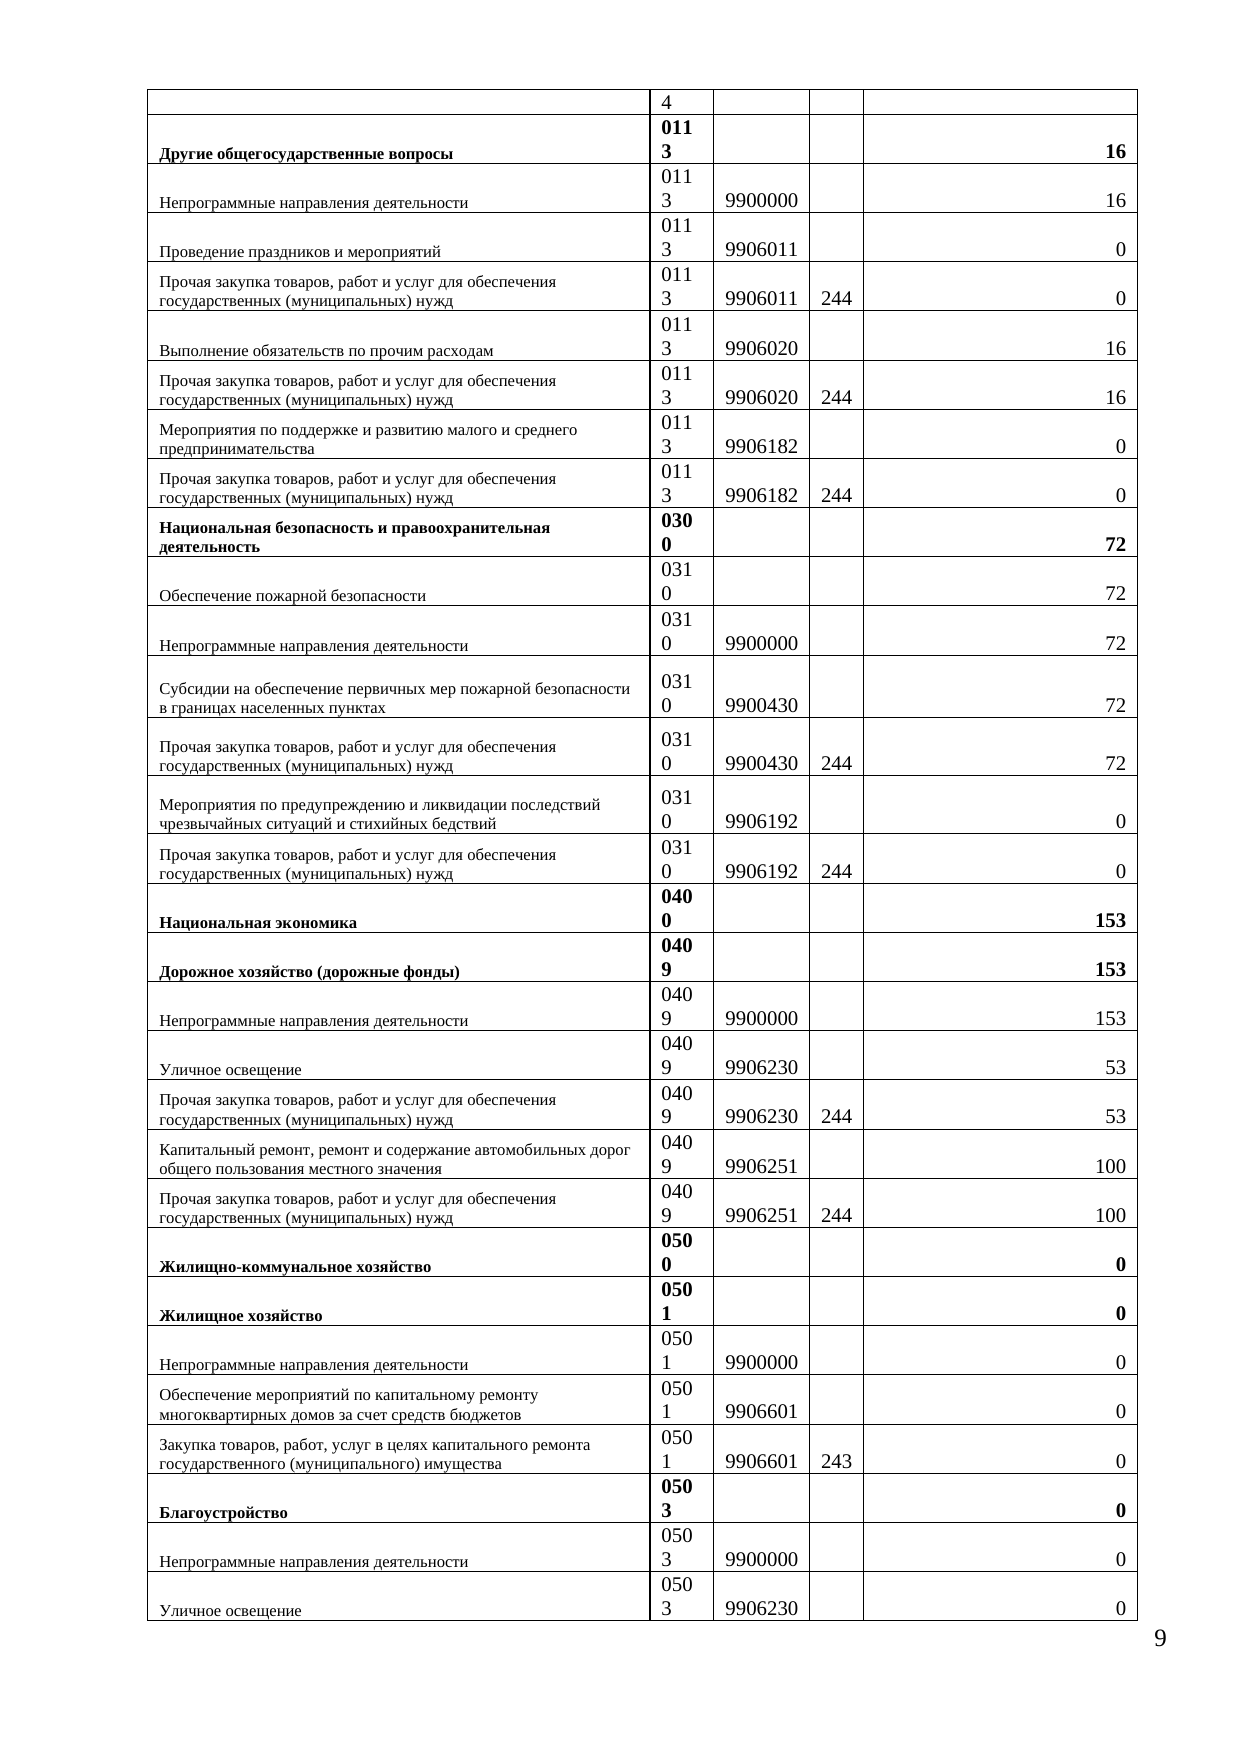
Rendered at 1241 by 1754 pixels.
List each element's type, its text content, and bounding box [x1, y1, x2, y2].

table_cell Прочая закупка товаров, работ и услуг для обеспечения государственных (муниципальных) нужд [148, 834, 649, 883]
table_cell Мероприятия по предупреждению и ликвидации последствий чрезвычайных ситуаций и стихийных бедствий [148, 776, 649, 833]
table_cell 243 [810, 1425, 863, 1473]
table_cell 244 [810, 1179, 863, 1227]
table_cell 0 [864, 1572, 1137, 1620]
table_cell 0503 [651, 1523, 713, 1571]
table_cell Непрограммные направления деятельности [148, 1523, 649, 1571]
table_cell 100 [864, 1130, 1137, 1178]
table_cell Жилищное хозяйство [148, 1277, 649, 1325]
table_cell [810, 1031, 863, 1079]
table_cell 9906011 [714, 213, 809, 261]
table_cell 9900000 [714, 606, 809, 654]
table_cell 9906601 [714, 1425, 809, 1473]
table_cell Непрограммные направления деятельности [148, 1326, 649, 1374]
table_cell [714, 1474, 809, 1522]
table_cell 0409 [651, 933, 713, 981]
table_cell 0 [864, 834, 1137, 883]
table_cell [810, 1277, 863, 1325]
table_cell 0 [864, 213, 1137, 261]
table_cell 9900000 [714, 1523, 809, 1571]
table_cell 0409 [651, 1130, 713, 1178]
table_cell 0 [864, 459, 1137, 507]
table_cell 0113 [651, 459, 713, 507]
table_cell 153 [864, 933, 1137, 981]
table_cell Уличное освещение [148, 1031, 649, 1079]
table_cell 244 [810, 1080, 863, 1128]
table_cell 9906192 [714, 834, 809, 883]
table_cell Прочая закупка товаров, работ и услуг для обеспечения государственных (муниципальных) нужд [148, 1080, 649, 1128]
table_cell 0 [864, 1523, 1137, 1571]
table_cell 9906020 [714, 311, 809, 359]
table_cell Прочая закупка товаров, работ и услуг для обеспечения государственных (муниципальных) нужд [148, 459, 649, 507]
table_cell 9906182 [714, 459, 809, 507]
table_cell 0409 [651, 1031, 713, 1079]
table_cell [714, 1228, 809, 1276]
table_cell 9906601 [714, 1375, 809, 1423]
table_cell 9906251 [714, 1179, 809, 1227]
table_cell 0 [864, 1277, 1137, 1325]
table_cell [714, 884, 809, 932]
table_cell 0310 [651, 834, 713, 883]
table_cell 53 [864, 1080, 1137, 1128]
table_cell 0501 [651, 1425, 713, 1473]
table_cell 0104 [651, 90, 713, 114]
table_cell 9900000 [714, 1326, 809, 1374]
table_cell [148, 90, 649, 114]
table_cell 0 [864, 1425, 1137, 1473]
table_cell [810, 1572, 863, 1620]
table_cell 0409 [651, 1179, 713, 1227]
table_cell [810, 410, 863, 458]
table_cell [714, 508, 809, 556]
table_cell Проведение праздников и мероприятий [148, 213, 649, 261]
table_cell [810, 557, 863, 605]
table_cell [714, 933, 809, 981]
table_cell 0113 [651, 262, 713, 310]
table_cell 153 [864, 982, 1137, 1030]
table_cell 0310 [651, 557, 713, 605]
table_cell [810, 1523, 863, 1571]
table_cell 0113 [651, 213, 713, 261]
table_cell Другие общегосударственные вопросы [148, 115, 649, 163]
table_cell 0503 [651, 1474, 713, 1522]
table_cell 9906230 [714, 1080, 809, 1128]
table_cell 244 [810, 834, 863, 883]
table_cell 72 [864, 656, 1137, 717]
table_cell [810, 115, 863, 163]
table_cell 9906251 [714, 1130, 809, 1178]
table_cell Благоустройство [148, 1474, 649, 1522]
table_cell 0501 [651, 1277, 713, 1325]
table_cell 0113 [651, 164, 713, 212]
table_cell 9906230 [714, 1031, 809, 1079]
table_cell 72 [864, 606, 1137, 654]
table_cell 0500 [651, 1228, 713, 1276]
table_cell 16 [864, 311, 1137, 359]
table_cell 0113 [651, 311, 713, 359]
table_cell 0 [864, 1326, 1137, 1374]
table_cell 9906020 [714, 361, 809, 409]
table_cell 0310 [651, 718, 713, 775]
table_cell 0 [864, 1474, 1137, 1522]
table_cell 0 [864, 1375, 1137, 1423]
table_cell 0409 [651, 982, 713, 1030]
table_cell Жилищно-коммунальное хозяйство [148, 1228, 649, 1276]
table_cell Национальная экономика [148, 884, 649, 932]
table_cell [810, 1228, 863, 1276]
table_cell 852 [810, 90, 863, 114]
table_cell 9900430 [714, 656, 809, 717]
table_cell Выполнение обязательств по прочим расходам [148, 311, 649, 359]
table_cell Субсидии на обеспечение первичных мер пожарной безопасности в границах населенных пунктах [148, 656, 649, 717]
table_cell 0400 [651, 884, 713, 932]
table_cell [810, 1474, 863, 1522]
table_cell 72 [864, 718, 1137, 775]
table_cell 0409 [651, 1080, 713, 1128]
table_cell Прочая закупка товаров, работ и услуг для обеспечения государственных (муниципальных) нужд [148, 361, 649, 409]
table_cell 0 [864, 262, 1137, 310]
table_cell [810, 884, 863, 932]
table_cell 16 [864, 115, 1137, 163]
table_cell 0113 [651, 115, 713, 163]
table_cell Капитальный ремонт, ремонт и содержание автомобильных дорог общего пользования местного значения [148, 1130, 649, 1178]
table_cell 0 [864, 1228, 1137, 1276]
table_cell 9906011 [714, 262, 809, 310]
table_cell 244 [810, 361, 863, 409]
table_cell [810, 213, 863, 261]
table_cell 9906003 [714, 90, 809, 114]
table_cell [714, 115, 809, 163]
table_cell 0310 [651, 656, 713, 717]
table_cell 0501 [651, 1375, 713, 1423]
table_cell Непрограммные направления деятельности [148, 164, 649, 212]
table_cell 16 [864, 164, 1137, 212]
table_cell 9900000 [714, 982, 809, 1030]
table_cell Обеспечение мероприятий по капитальному ремонту многоквартирных домов за счет средств бюджетов [148, 1375, 649, 1423]
table_cell Уличное освещение [148, 1572, 649, 1620]
table_cell 0501 [651, 1326, 713, 1374]
table_cell Мероприятия по поддержке и развитию малого и среднего предпринимательства [148, 410, 649, 458]
table_cell 100 [864, 1179, 1137, 1227]
table_cell 0113 [651, 361, 713, 409]
table_cell [810, 1375, 863, 1423]
table_cell [810, 1130, 863, 1178]
table_cell [810, 1326, 863, 1374]
table_cell Прочая закупка товаров, работ и услуг для обеспечения государственных (муниципальных) нужд [148, 1179, 649, 1227]
table_cell [810, 508, 863, 556]
table_cell 0300 [651, 508, 713, 556]
table_cell 0 [864, 410, 1137, 458]
table_cell [810, 982, 863, 1030]
table_cell 244 [810, 718, 863, 775]
table_cell Обеспечение пожарной безопасности [148, 557, 649, 605]
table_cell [148, 262, 649, 310]
table_cell 16 [864, 361, 1137, 409]
table_cell [810, 933, 863, 981]
table_cell [714, 557, 809, 605]
table_cell [810, 164, 863, 212]
table_cell Закупка товаров, работ, услуг в целях капитального ремонта государственного (муниципального) имущества [148, 1425, 649, 1473]
table_cell 0503 [651, 1572, 713, 1620]
table_cell 0 [864, 90, 1137, 114]
table_cell Прочая закупка товаров, работ и услуг для обеспечения государственных (муниципальных) нужд [148, 718, 649, 775]
table_cell 72 [864, 557, 1137, 605]
table_cell Национальная безопасность и правоохранительная деятельность [148, 508, 649, 556]
table_cell 9906230 [714, 1572, 809, 1620]
table_cell [810, 656, 863, 717]
table_cell 72 [864, 508, 1137, 556]
table_cell 53 [864, 1031, 1137, 1079]
table_cell 0 [864, 776, 1137, 833]
table_cell 244 [810, 262, 863, 310]
table_cell Дорожное хозяйство (дорожные фонды) [148, 933, 649, 981]
table_cell 0113 [651, 410, 713, 458]
table_cell 9900430 [714, 718, 809, 775]
table_cell 0310 [651, 776, 713, 833]
table_cell [810, 606, 863, 654]
table_cell [714, 1277, 809, 1325]
table_cell 0310 [651, 606, 713, 654]
table_cell 153 [864, 884, 1137, 932]
table_cell 244 [810, 459, 863, 507]
table_cell Непрограммные направления деятельности [148, 606, 649, 654]
table_cell [810, 776, 863, 833]
table_cell Непрограммные направления деятельности [148, 982, 649, 1030]
table_cell 9906182 [714, 410, 809, 458]
table_cell 9906192 [714, 776, 809, 833]
table_cell 9900000 [714, 164, 809, 212]
table_cell [810, 311, 863, 359]
